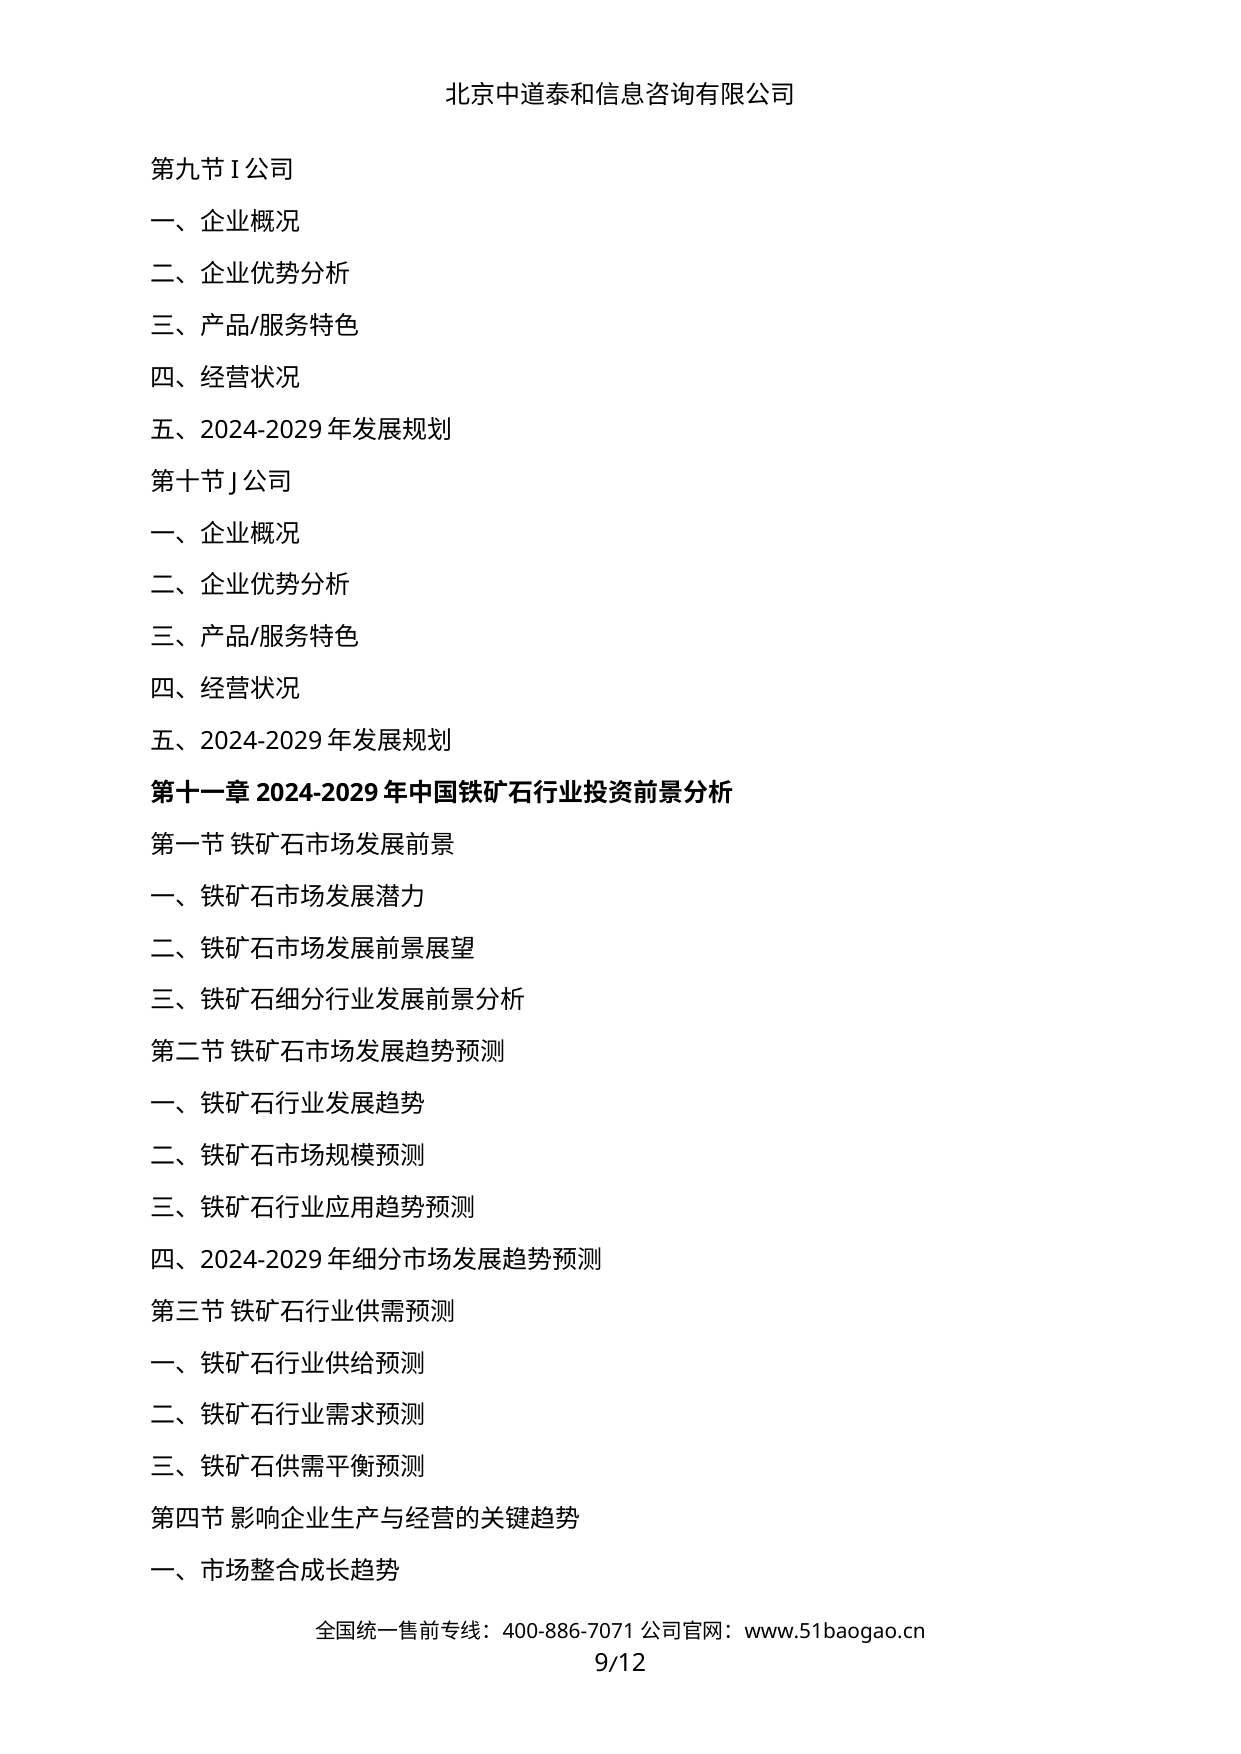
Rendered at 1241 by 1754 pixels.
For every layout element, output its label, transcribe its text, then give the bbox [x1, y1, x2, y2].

text 三、铁矿石供需平衡预测 [150, 1447, 1090, 1483]
text 三、铁矿石细分行业发展前景分析 [150, 980, 1090, 1016]
text 第三节 铁矿石行业供需预测 [150, 1291, 1090, 1327]
text 第十一章 2024-2029年中国铁矿石行业投资前景分析 [150, 772, 1090, 809]
text 二、铁矿石市场发展前景展望 [150, 928, 1090, 964]
text 一、铁矿石行业发展趋势 [150, 1084, 1090, 1120]
text 一、市场整合成长趋势 [150, 1551, 1090, 1587]
text 一、铁矿石市场发展潜力 [150, 876, 1090, 912]
text 三、产品/服务特色 [150, 617, 1090, 653]
text 二、企业优势分析 [150, 565, 1090, 601]
text 二、铁矿石市场规模预测 [150, 1136, 1090, 1172]
text 第九节 I公司 [150, 150, 1090, 186]
text 一、企业概况 [150, 513, 1090, 549]
text 五、2024-2029年发展规划 [150, 409, 1090, 446]
text 五、2024-2029年发展规划 [150, 721, 1090, 757]
text 四、经营状况 [150, 669, 1090, 705]
text 三、铁矿石行业应用趋势预测 [150, 1187, 1090, 1224]
text 第十节 J公司 [150, 461, 1090, 497]
text 一、企业概况 [150, 202, 1090, 238]
text 二、铁矿石行业需求预测 [150, 1395, 1090, 1431]
text 四、经营状况 [150, 357, 1090, 394]
text 第二节 铁矿石市场发展趋势预测 [150, 1032, 1090, 1068]
text 第一节 铁矿石市场发展前景 [150, 824, 1090, 861]
text 二、企业优势分析 [150, 254, 1090, 290]
text 四、2024-2029年细分市场发展趋势预测 [150, 1239, 1090, 1276]
text 三、产品/服务特色 [150, 306, 1090, 342]
text 第四节 影响企业生产与经营的关键趋势 [150, 1499, 1090, 1535]
text 一、铁矿石行业供给预测 [150, 1343, 1090, 1379]
